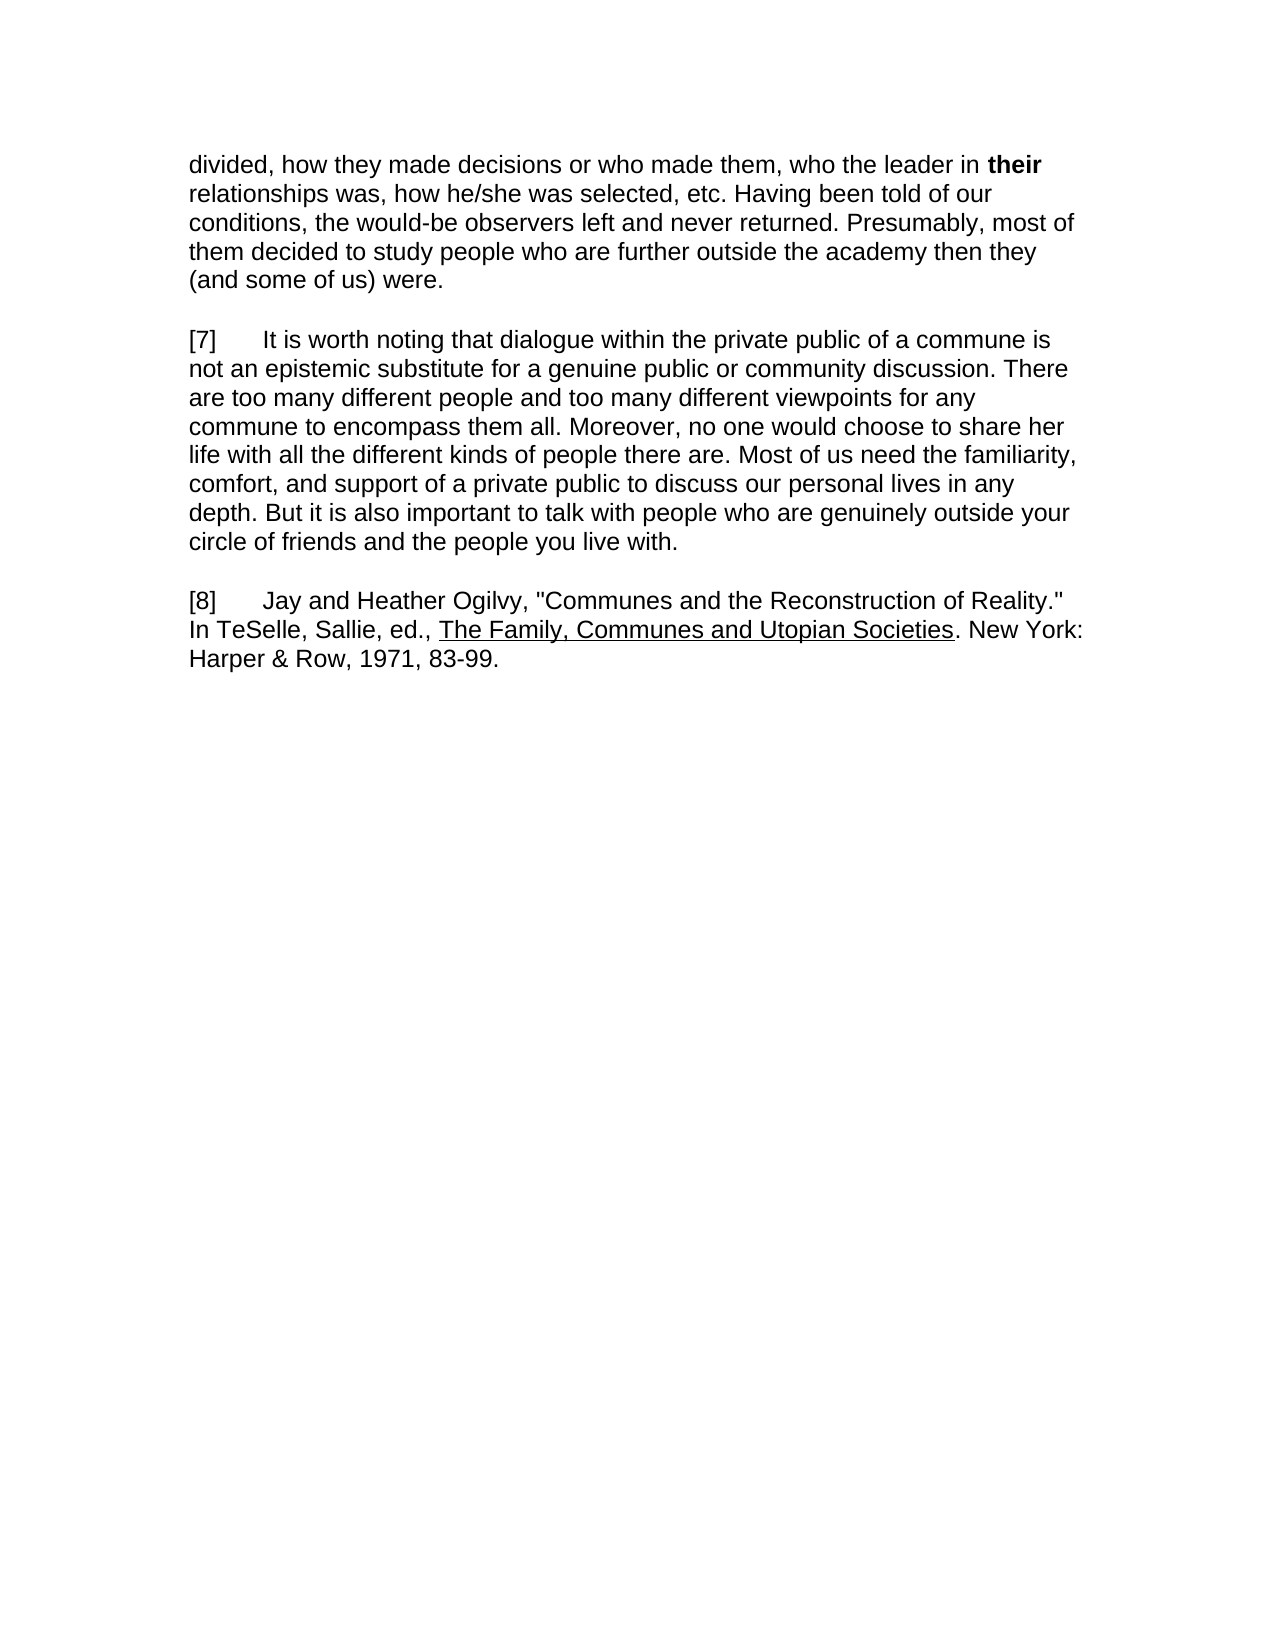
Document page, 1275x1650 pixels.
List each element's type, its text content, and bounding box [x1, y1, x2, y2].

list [188, 151, 1087, 294]
list It is worth noting that dialogue within the private public of a commune is not an epistemic substitute for a genuine public or community discussion. There are too many different people and too many different viewpoints for any commune to encompass them all. Moreover, no one would choose to share her life with all the different kinds of people there are. Most of us need the familiarity, comfort, and support of a private public to discuss our personal lives in any depth. But it is also important to talk with people who are genuinely outside your circle of friends and the people you live with. [188, 325, 1087, 555]
list Jay and Heather Ogilvy, "Communes and the Reconstruction of Reality." In TeSelle, Sallie, ed., The Family, Communes and Utopian Societies. New York: Harper & Row, 1971, 83-99. [188, 586, 1087, 673]
